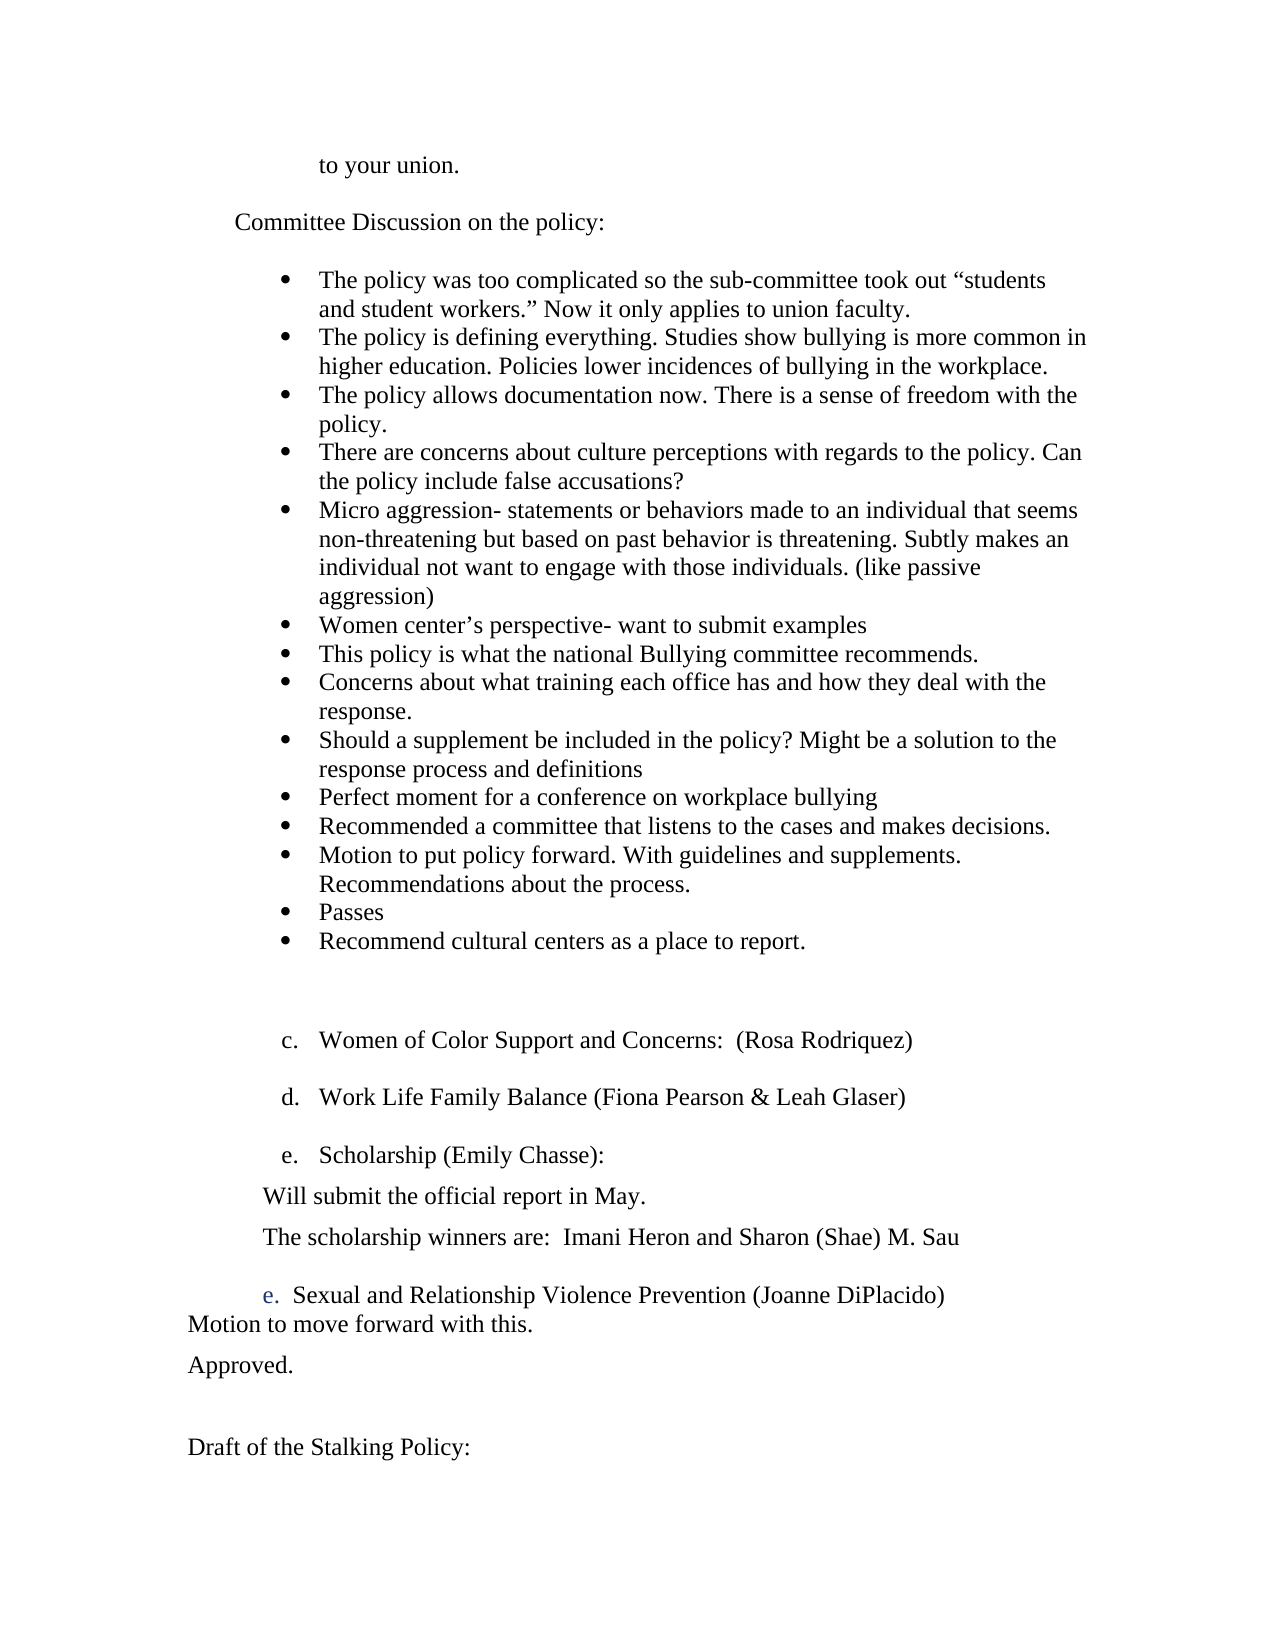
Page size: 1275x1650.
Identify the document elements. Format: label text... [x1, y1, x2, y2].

text Draft of the Stalking Policy: [187, 1432, 1087, 1461]
list Recommended a committee that listens to the cases and makes decisions. [281, 811, 1087, 840]
list This policy is what the national Bullying committee recommends. [281, 639, 1087, 667]
list The policy is defining everything. Studies show bullying is more common in higher education. Policies lower incidences of bullying in the workplace. [281, 322, 1087, 380]
text e. Sexual and Relationship Violence Prevention (Joanne DiPlacido) [187, 1280, 1087, 1309]
text Motion to move forward with this. [187, 1309, 1087, 1337]
list The policy allows documentation now. There is a sense of freedom with the policy. [281, 380, 1087, 437]
list Scholarship (Emily Chasse): [281, 1140, 1087, 1169]
text The scholarship winners are: Imani Heron and Sharon (Shae) M. Sau [187, 1222, 1087, 1251]
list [319, 150, 1087, 179]
text Approved. [187, 1350, 1087, 1379]
list Committee Discussion on the policy: [234, 207, 1087, 236]
list Micro aggression- statements or behaviors made to an individual that seems non-threatening but based on past behavior is threatening. Subtly makes an individual not want to engage with those individuals. (like passive aggression) [281, 495, 1087, 610]
list Perfect moment for a conference on workplace bullying [281, 782, 1087, 811]
list Motion to put policy forward. With guidelines and supplements. Recommendations about the process. [281, 840, 1087, 897]
list The policy was too complicated so the sub-committee took out “students and student workers.” Now it only applies to union faculty. [281, 265, 1087, 322]
list Passes [281, 897, 1087, 926]
list Women of Color Support and Concerns: (Rosa Rodriquez) [281, 1025, 1087, 1054]
list Work Life Family Balance (Fiona Pearson & Leah Glaser) [281, 1082, 1087, 1111]
list Recommend cultural centers as a place to report. [281, 926, 1087, 955]
text Will submit the official report in May. [262, 1181, 1087, 1210]
list Concerns about what training each office has and how they deal with the response. [281, 667, 1087, 725]
list Should a supplement be included in the policy? Might be a solution to the response process and definitions [281, 725, 1087, 782]
list There are concerns about culture perceptions with regards to the policy. Can the policy include false accusations? [281, 437, 1087, 495]
list Women center’s perspective- want to submit examples [281, 610, 1087, 639]
